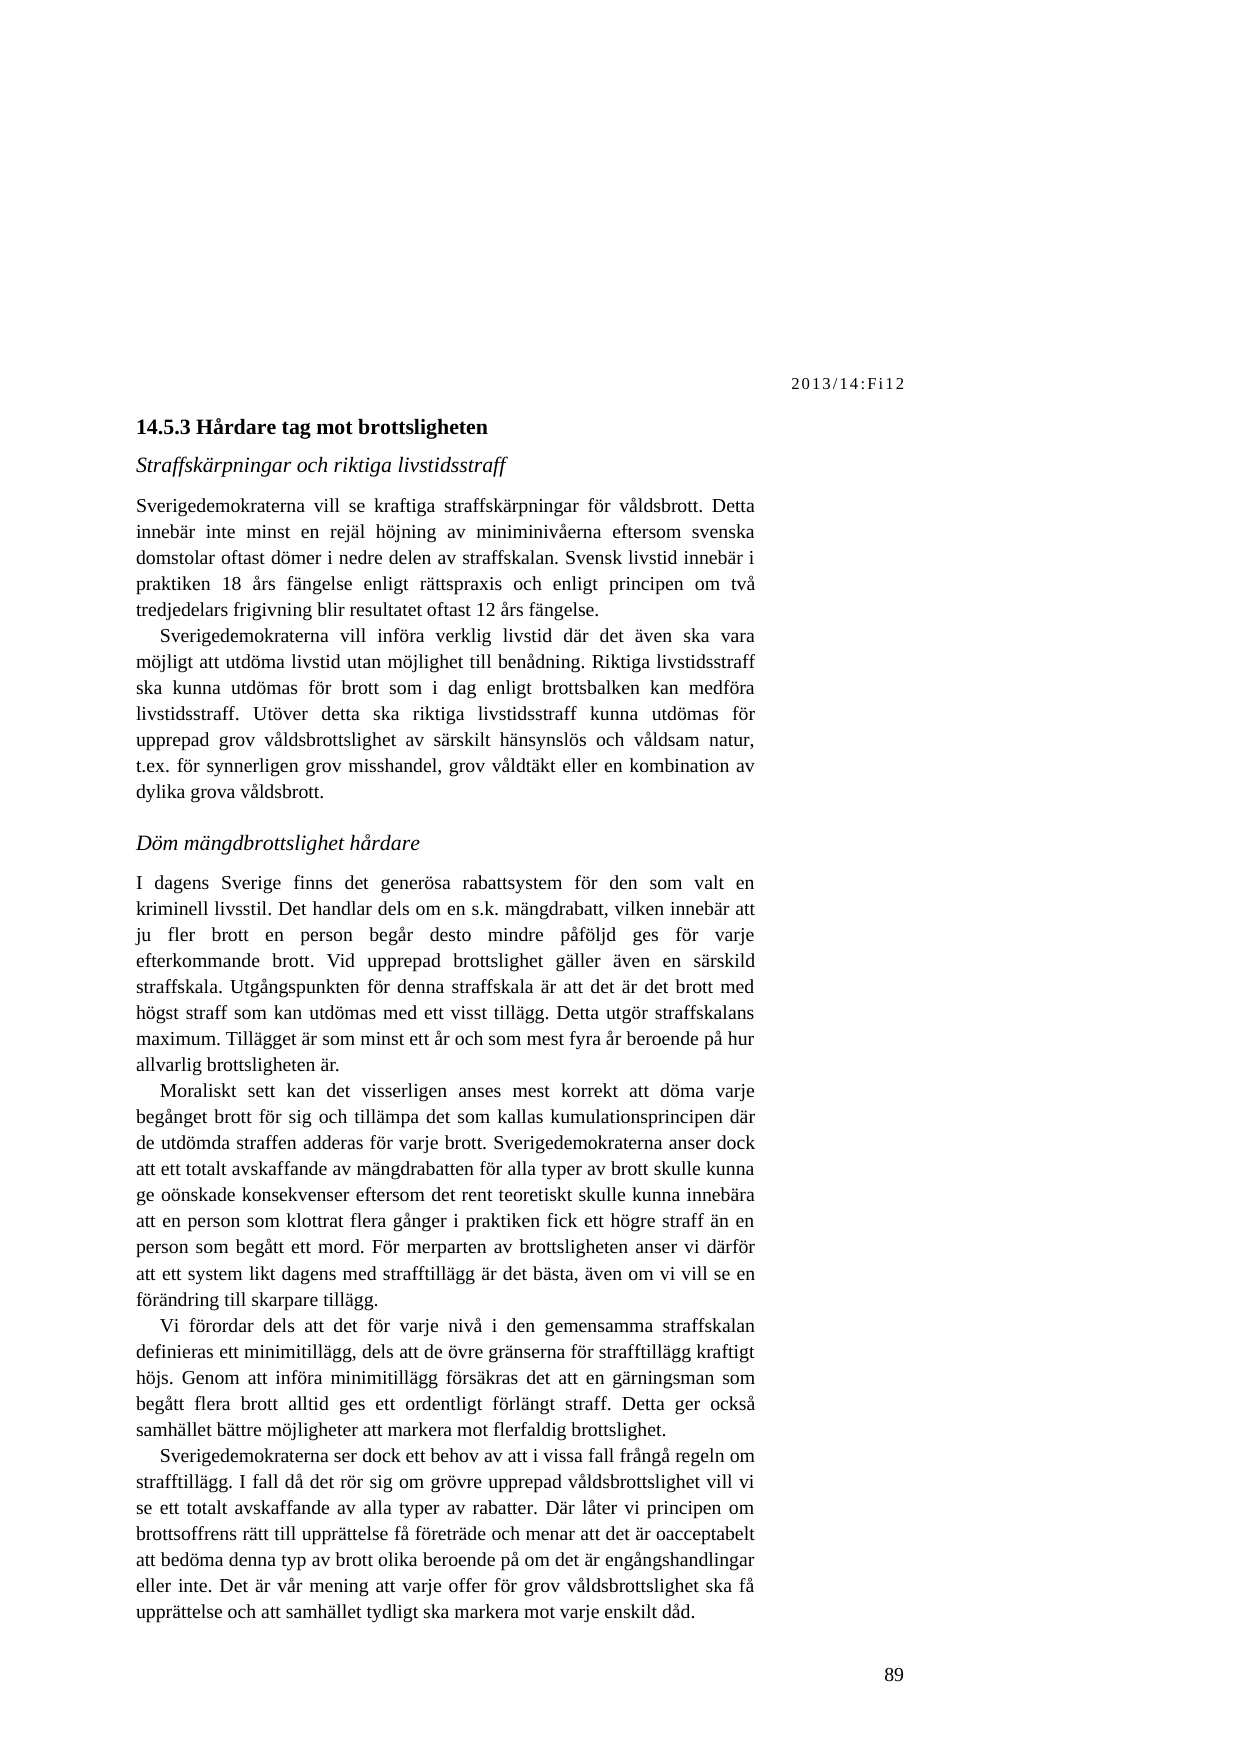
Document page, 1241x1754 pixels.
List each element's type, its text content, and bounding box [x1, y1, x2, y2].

text Sverigedemokraterna ser dock ett behov av att i vissa fall frångå regeln om strafftillägg. I fall då det rör sig om grövre upprepad våldsbrottslighet vill vi se ett totalt avskaffande av alla typer av rabatter. Där låter vi principen om brottsoffrens rätt till upprättelse få företräde och menar att det är oacceptabelt att bedöma denna typ av brott olika beroende på om det är engångshandlingar eller inte. Det är vår mening att varje offer för grov våldsbrottslighet ska få upprättelse och att samhället tydligt ska markera mot varje enskilt dåd. [136, 1441, 756, 1623]
text Moraliskt sett kan det visserligen anses mest korrekt att döma varje begånget brott för sig och tillämpa det som kallas kumulationsprincipen där de utdömda straffen adderas för varje brott. Sverigedemokraterna anser dock att ett totalt avskaffande av mängdrabatten för alla typer av brott skulle kunna ge oönskade konsekvenser eftersom det rent teoretiskt skulle kunna innebära att en person som klottrat flera gånger i praktiken fick ett högre straff än en person som begått ett mord. För merparten av brottsligheten anser vi därför att ett system likt dagens med strafftillägg är det bästa, även om vi vill se en förändring till skarpare tillägg. [136, 1076, 756, 1310]
subtitle Döm mängdbrottslighet hårdare [136, 829, 756, 855]
text Vi förordar dels att det för varje nivå i den gemensamma straffskalan definieras ett minimitillägg, dels att de övre gränserna för strafftillägg kraftigt höjs. Genom att införa minimitillägg försäkras det att en gärningsman som begått flera brott alltid ges ett ordentligt förlängt straff. Detta ger också samhället bättre möjligheter att markera mot flerfaldig brottslighet. [136, 1310, 756, 1441]
text Sverigedemokraterna vill införa verklig livstid där det även ska vara möjligt att utdöma livstid utan möjlighet till benådning. Riktiga livstidsstraff ska kunna utdömas för brott som i dag enligt brottsbalken kan medföra livstidsstraff. Utöver detta ska riktiga livstidsstraff kunna utdömas för upprepad grov våldsbrottslighet av särskilt hänsynslös och våldsam natur, t.ex. för synnerligen grov misshandel, grov våldtäkt eller en kombination av dylika grova våldsbrott. [136, 621, 756, 803]
text I dagens Sverige finns det generösa rabattsystem för den som valt en kriminell livsstil. Det handlar dels om en s.k. mängdrabatt, vilken innebär att ju fler brott en person begår desto mindre påföljd ges för varje efterkommande brott. Vid upprepad brottslighet gäller även en särskild straffskala. Utgångspunkten för denna straffskala är att det är det brott med högst straff som kan utdömas med ett visst tillägg. Detta utgör straffskalans maximum. Tillägget är som minst ett år och som mest fyra år beroende på hur allvarlig brottsligheten är. [136, 868, 756, 1076]
subtitle 14.5.3 Hårdare tag mot brottsligheten [136, 413, 756, 439]
text Sverigedemokraterna vill se kraftiga straffskärpningar för våldsbrott. Detta innebär inte minst en rejäl höjning av miniminivåerna eftersom svenska domstolar oftast dömer i nedre delen av straffskalan. Svensk livstid innebär i praktiken 18 års fängelse enligt rättspraxis och enligt principen om två tredjedelars frigivning blir resultatet oftast 12 års fängelse. [136, 491, 756, 621]
subtitle Straffskärpningar och riktiga livstidsstraff [136, 452, 756, 478]
